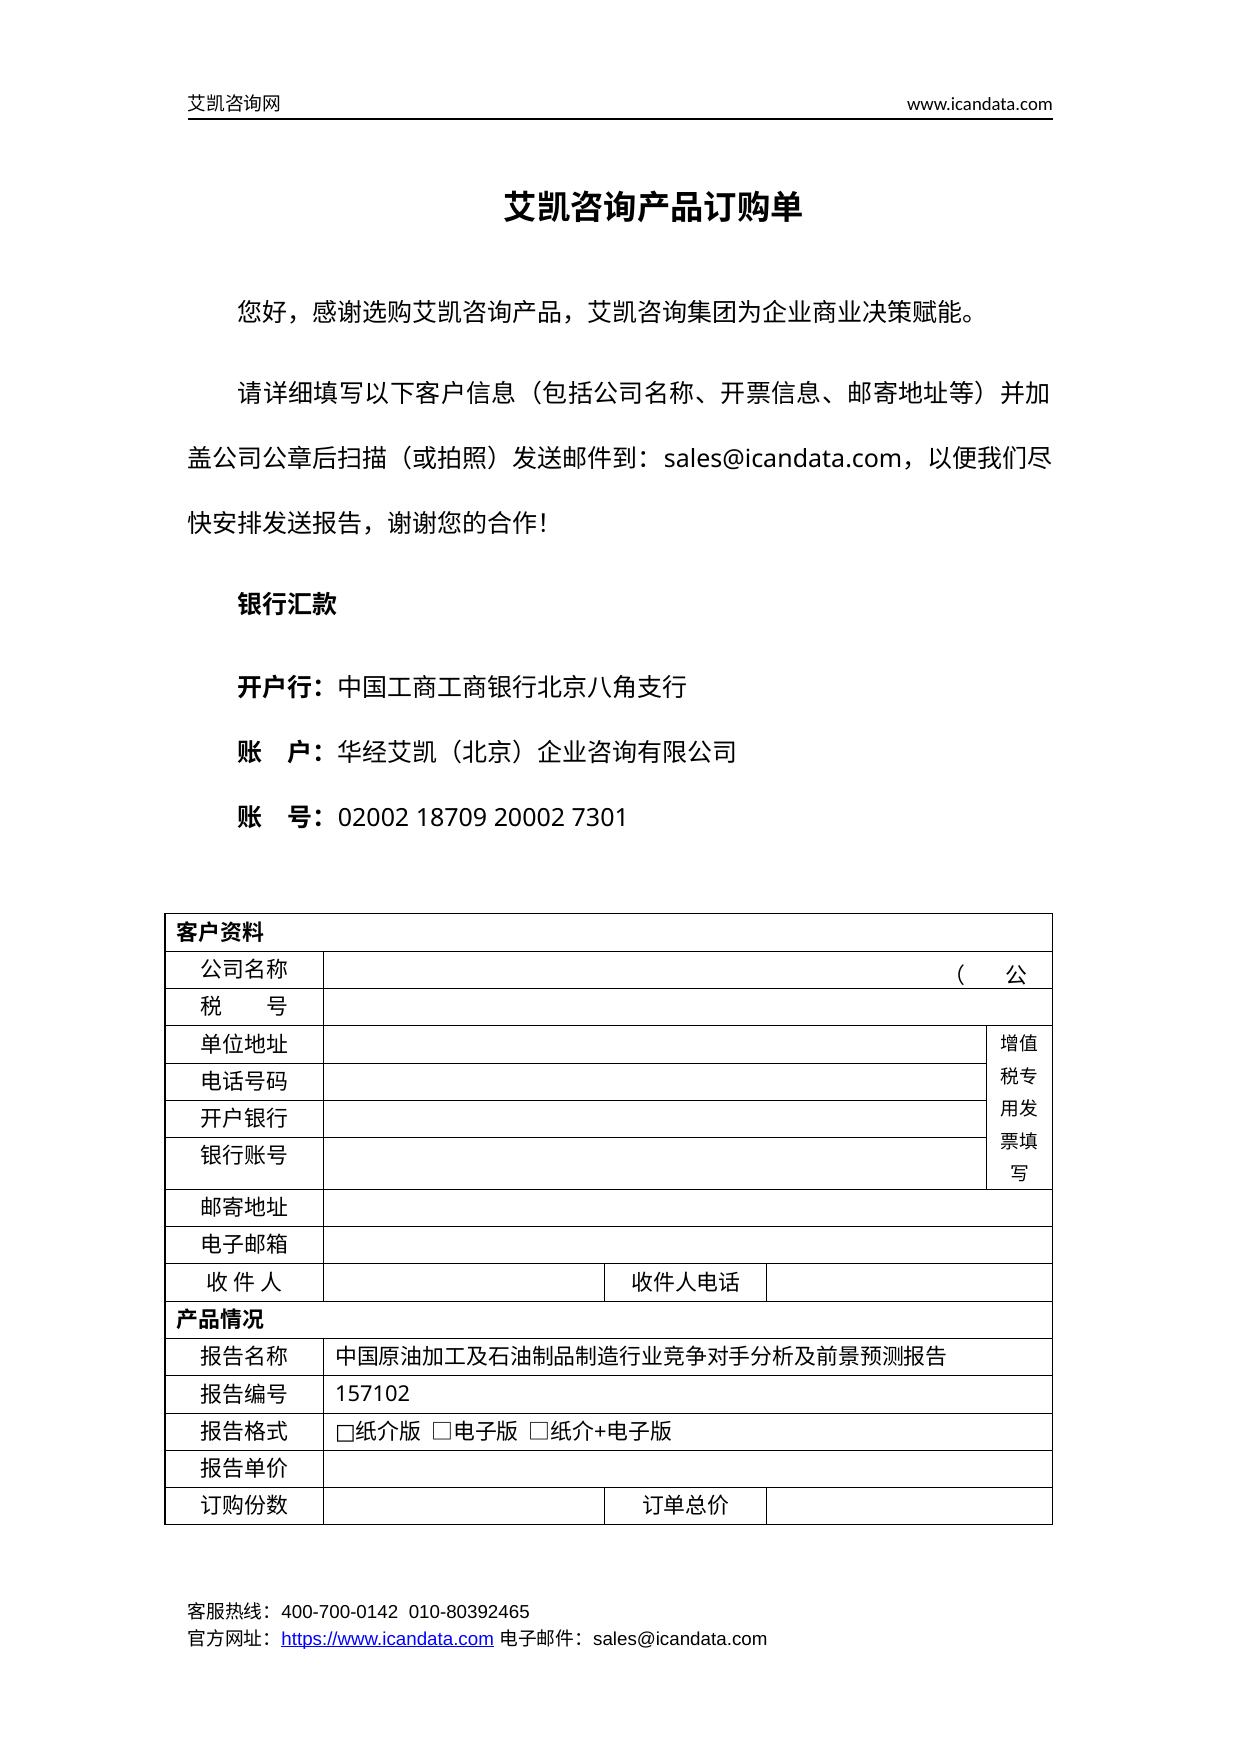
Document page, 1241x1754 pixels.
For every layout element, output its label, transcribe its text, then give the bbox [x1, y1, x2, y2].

table_cell [324, 989, 1052, 1025]
table_cell 收 件 人 [166, 1264, 323, 1301]
table_cell 报告单价 [166, 1451, 323, 1487]
table_cell 产品情况 [166, 1302, 1052, 1338]
table_cell [324, 1264, 604, 1301]
table_cell [324, 1064, 986, 1100]
table_cell 订购份数 [166, 1488, 323, 1524]
text 账 号：02002 18709 20002 7301 [187, 783, 1053, 848]
table_cell 报告格式 [166, 1414, 323, 1450]
table_cell 报告名称 [166, 1339, 323, 1375]
text 请详细填写以下客户信息（包括公司名称、开票信息、邮寄地址等）并加盖公司公章后扫描（或拍照）发送邮件到：sales@icandata.com，以便我们尽快安排发送报告，谢谢您的合作！ [187, 359, 1053, 554]
table_cell 增值税专用发票填写 [987, 1026, 1052, 1189]
table_cell [324, 1451, 1052, 1487]
table_cell 报告编号 [166, 1376, 323, 1412]
table_cell [324, 952, 1052, 988]
table_cell [324, 1101, 986, 1137]
table_cell [324, 1488, 604, 1524]
table_cell 单位地址 [166, 1026, 323, 1062]
table_cell 开户银行 [166, 1101, 323, 1137]
table_cell [324, 1190, 1052, 1226]
table_header 客户资料 [166, 914, 1052, 951]
table_cell □纸介版 □电子版 □纸介+电子版 [324, 1414, 1052, 1450]
table_cell [324, 1227, 1052, 1263]
table_cell 税 号 [166, 989, 323, 1025]
text 银行汇款 [187, 570, 1053, 635]
table_cell 中国原油加工及石油制品制造行业竞争对手分析及前景预测报告 [324, 1339, 1052, 1375]
table_cell 收件人电话 [605, 1264, 766, 1301]
table_cell 邮寄地址 [166, 1190, 323, 1226]
text 艾凯咨询产品订购单 [187, 172, 1053, 237]
table_cell 银行账号 [166, 1138, 323, 1189]
table_cell 157102 [324, 1376, 1052, 1412]
table_cell [324, 1138, 986, 1189]
table_cell 公司名称 [166, 952, 323, 988]
table_cell [767, 1264, 1052, 1301]
text 账 户：华经艾凯（北京）企业咨询有限公司 [187, 718, 1053, 783]
text 开户行：中国工商工商银行北京八角支行 [187, 653, 1053, 718]
table_cell 电话号码 [166, 1064, 323, 1100]
table_cell [324, 1026, 986, 1062]
table_cell 电子邮箱 [166, 1227, 323, 1263]
table_cell 订单总价 [605, 1488, 766, 1524]
table_cell [767, 1488, 1052, 1524]
text 您好，感谢选购艾凯咨询产品，艾凯咨询集团为企业商业决策赋能。 [187, 278, 1053, 343]
